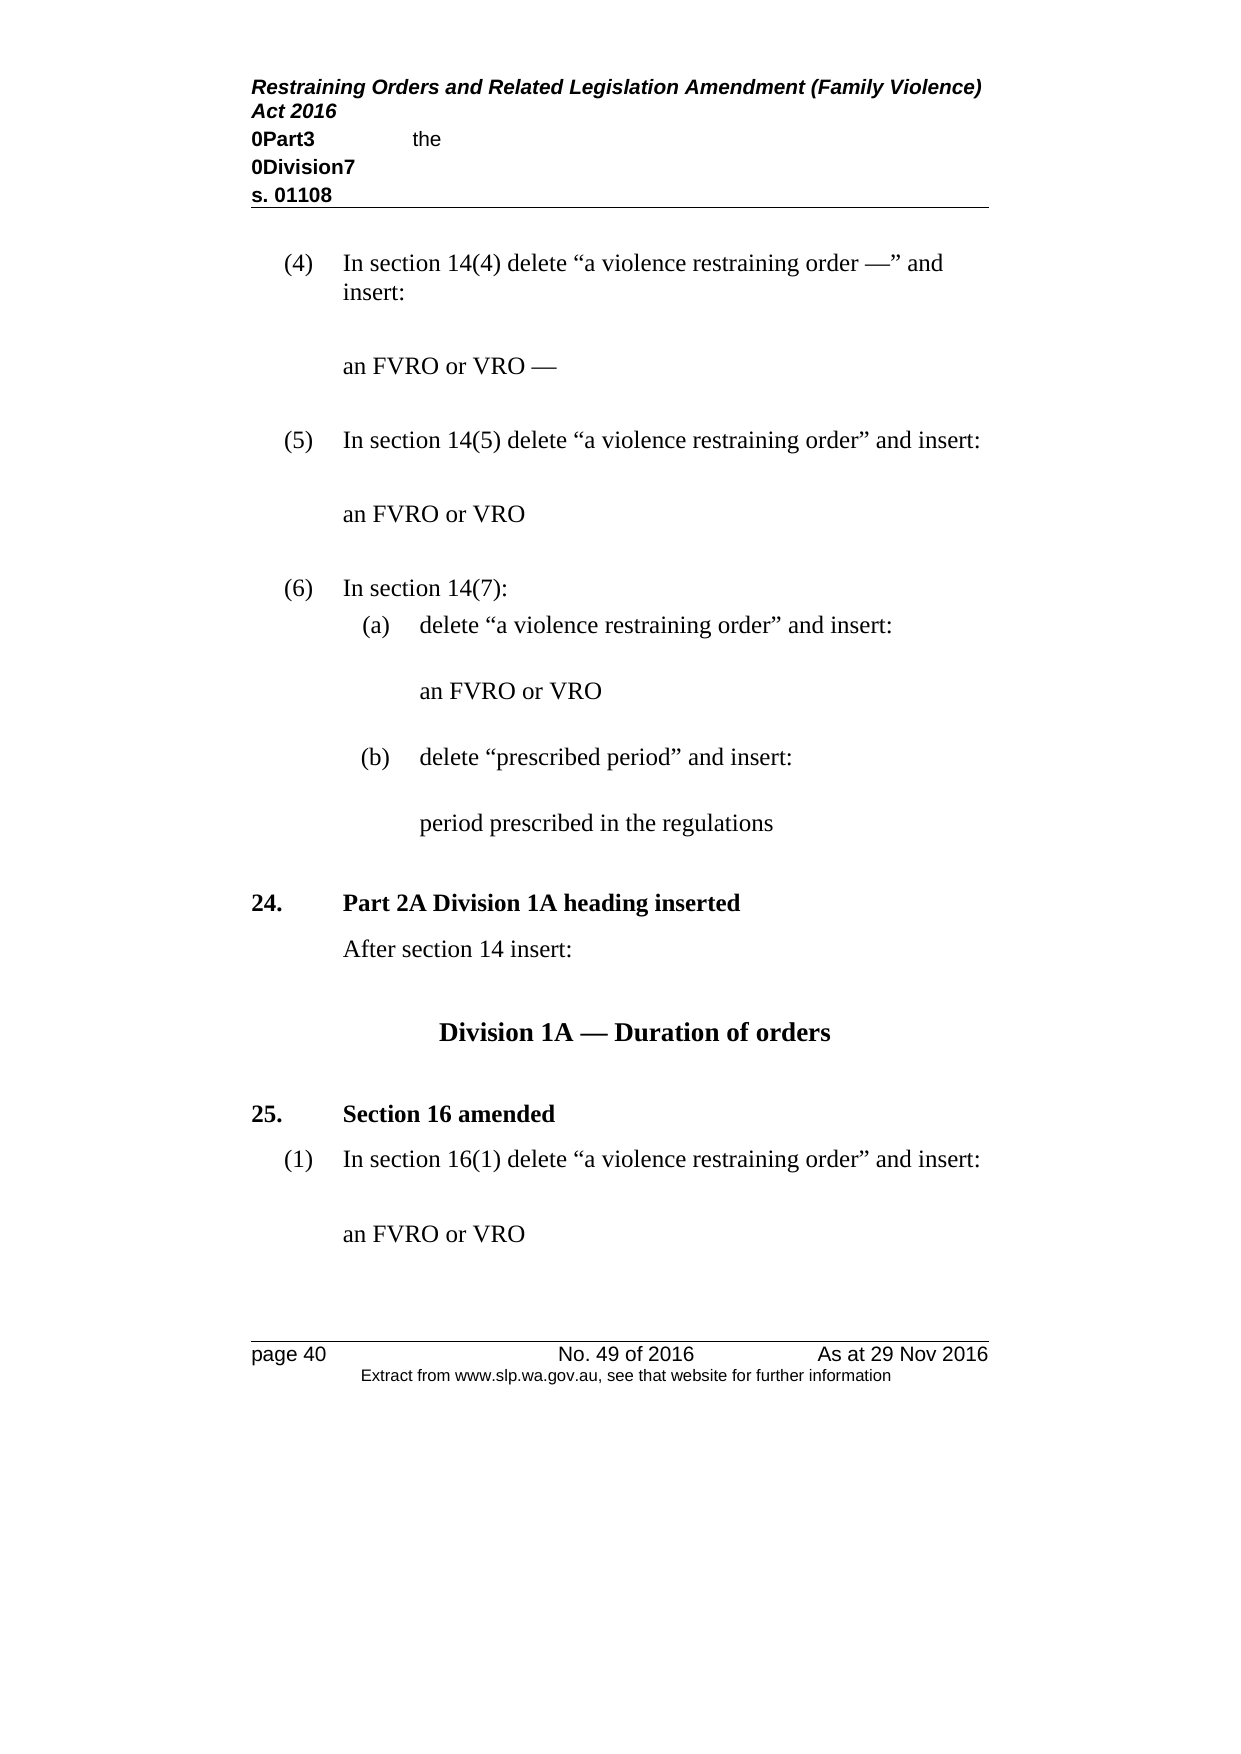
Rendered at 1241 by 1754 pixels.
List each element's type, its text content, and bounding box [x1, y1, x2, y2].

subtitle 25. Section 16 amended [251, 1099, 989, 1128]
text (1) In section 16(1) delete “a violence restraining order” and insert: [251, 1144, 989, 1173]
text an FVRO or VRO [251, 676, 989, 705]
text an FVRO or VRO [251, 499, 989, 528]
text an FVRO or VRO [251, 1219, 989, 1247]
text an FVRO or VRO — [251, 351, 989, 380]
text (b) delete “prescribed period” and insert: [251, 742, 989, 771]
text (6) In section 14(7): [251, 573, 989, 602]
subtitle 24. Part 2A Division 1A heading inserted [251, 888, 989, 917]
subtitle Division 1A — Duration of orders [310, 1016, 959, 1047]
text period prescribed in the regulations [251, 808, 989, 837]
text After section 14 insert: [251, 934, 989, 963]
text (a) delete “a violence restraining order” and insert: [251, 611, 989, 639]
text (4) In section 14(4) delete “a violence restraining order —” and insert: [251, 248, 989, 306]
text (5) In section 14(5) delete “a violence restraining order” and insert: [251, 425, 989, 454]
